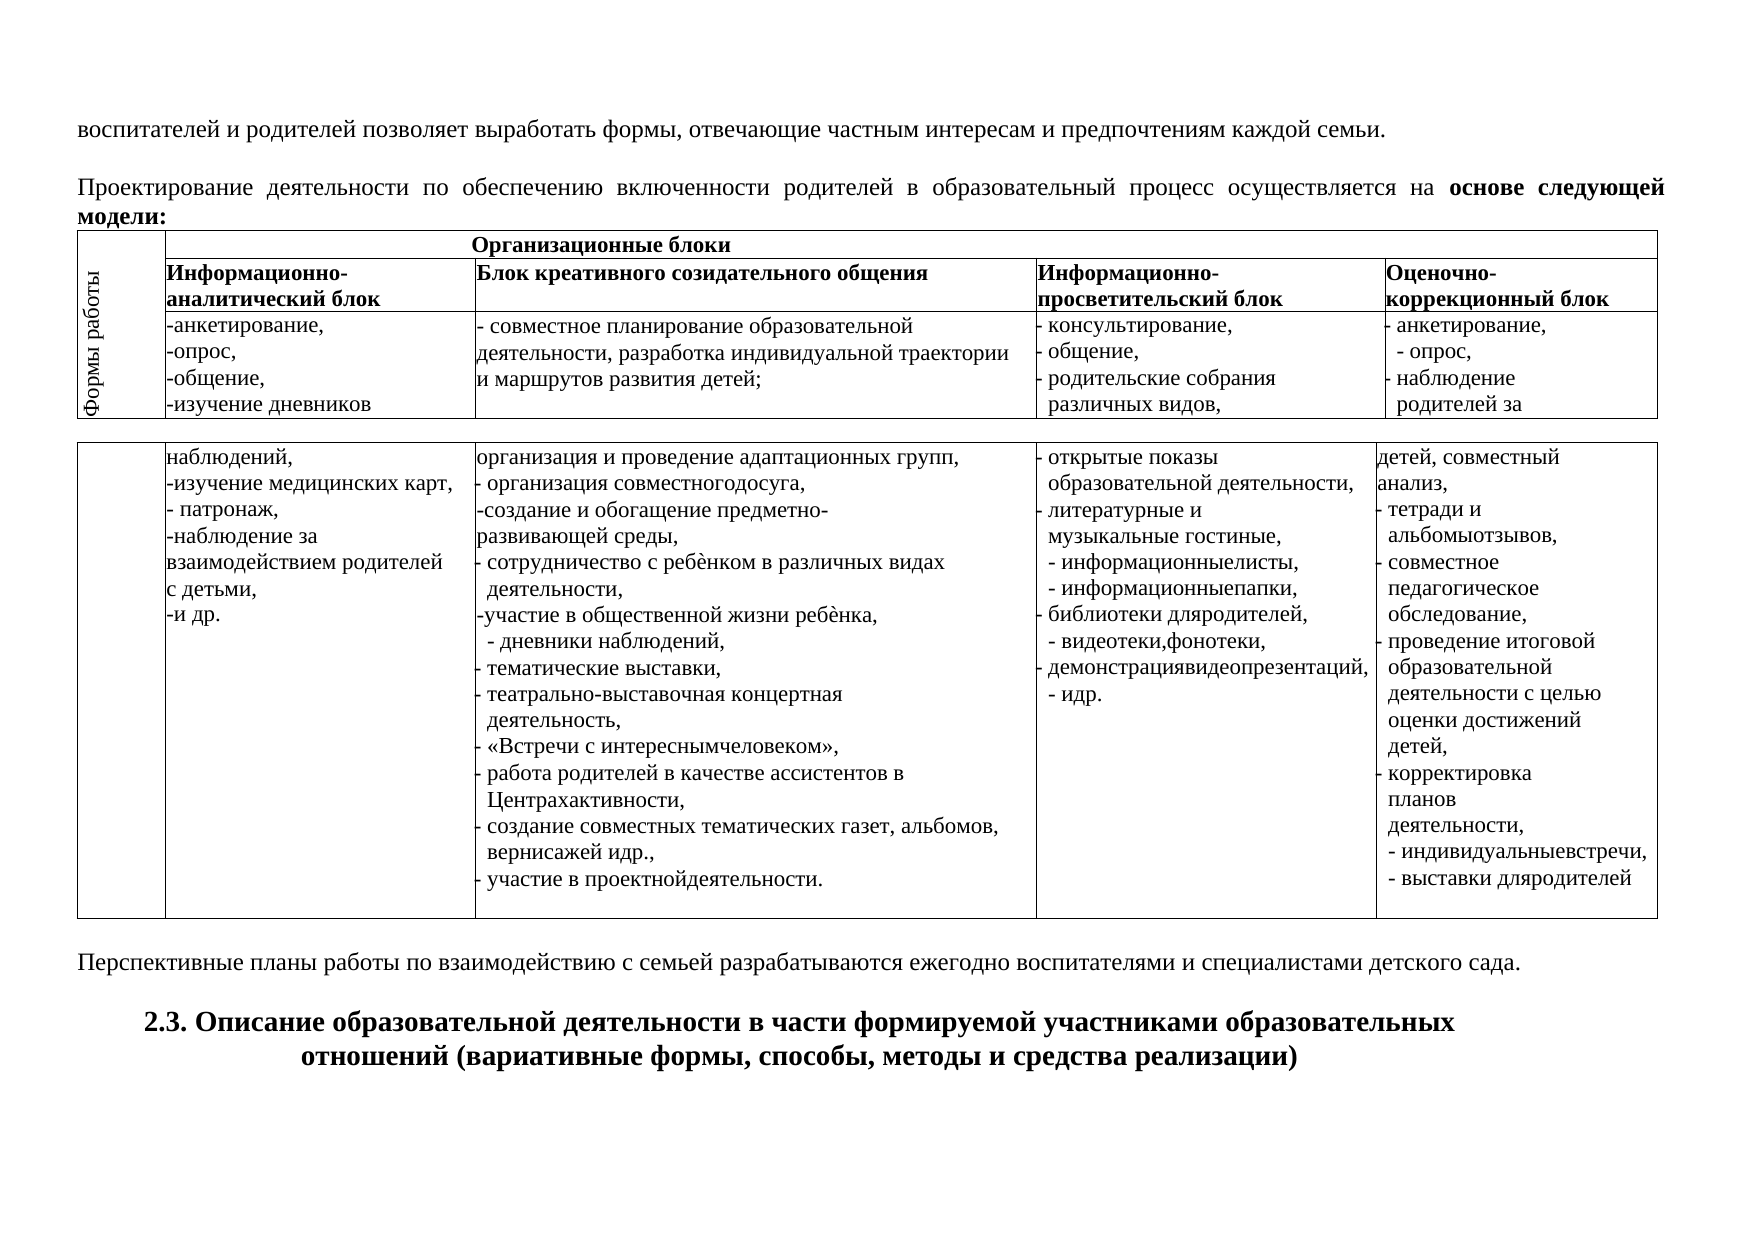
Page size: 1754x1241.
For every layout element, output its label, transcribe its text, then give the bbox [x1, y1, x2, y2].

table_cell Блок креативного созидательного общения [476, 259, 1036, 311]
table_cell Информационно- аналитический блок [166, 259, 475, 311]
text 2.3. Описание образовательной деятельности в части формируемой участниками образовательных отношений (вариативные формы, способы, методы и средства реализации) [77, 1004, 1522, 1072]
table_cell - совместное планирование образовательной деятельности, разработка индивидуальной траектории и маршрутов развития детей; [476, 312, 1036, 418]
table_cell консультирование, общение, родительские собрания различных видов, [1037, 312, 1385, 418]
table_header открытые показы образовательной деятельности, литературные и музыкальные гостиные, информационныелисты, информационныепапки, библиотеки дляродителей, видеотеки,фонотеки, демонстрациявидеопрезентаций, идр. [1037, 443, 1376, 918]
table_cell -анкетирование, -опрос, -общение, -изучение дневников [166, 312, 475, 418]
text Проектирование деятельности по обеспечению включенности родителей в образовательный процесс осуществляется на основе следующей модели: [77, 172, 1665, 230]
table_header организация и проведение адаптационных групп, организация совместногодосуга, -создание и обогащение предметно- развивающей среды, сотрудничество с ребѐнком в различных видах деятельности, -участие в общественной жизни ребѐнка, дневники наблюдений, тематические выставки, театрально-выставочная концертная деятельность, «Встречи с интереснымчеловеком», работа родителей в качестве ассистентов в Центрахактивности, создание совместных тематических газет, альбомов, вернисажей идр., участие в проектнойдеятельности. [476, 443, 1036, 918]
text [77, 114, 1664, 143]
table_header [78, 443, 165, 918]
table_cell Оценочно-коррекционный блок [1386, 259, 1657, 311]
table_header Формы работы [78, 231, 165, 418]
table_cell Информационно- просветительский блок [1037, 259, 1385, 311]
text Перспективные планы работы по взаимодействию с семьей разрабатываются ежегодно воспитателями и специалистами детского сада. [77, 947, 1677, 976]
table_header Организационные блоки [166, 231, 1657, 257]
table_cell анкетирование, опрос, наблюдение родителей за различнойдеятельностью [1386, 312, 1657, 418]
table_header детей, совместный анализ, тетради и альбомыотзывов, совместное педагогическое обследование, проведение итоговой образовательной деятельности с целью оценки достижений детей, корректировка планов деятельности, индивидуальныевстречи, выставки дляродителей [1377, 443, 1657, 918]
table_header наблюдений, -изучение медицинских карт, - патронаж, -наблюдение за взаимодействием родителей с детьми, -и др. [166, 443, 475, 918]
